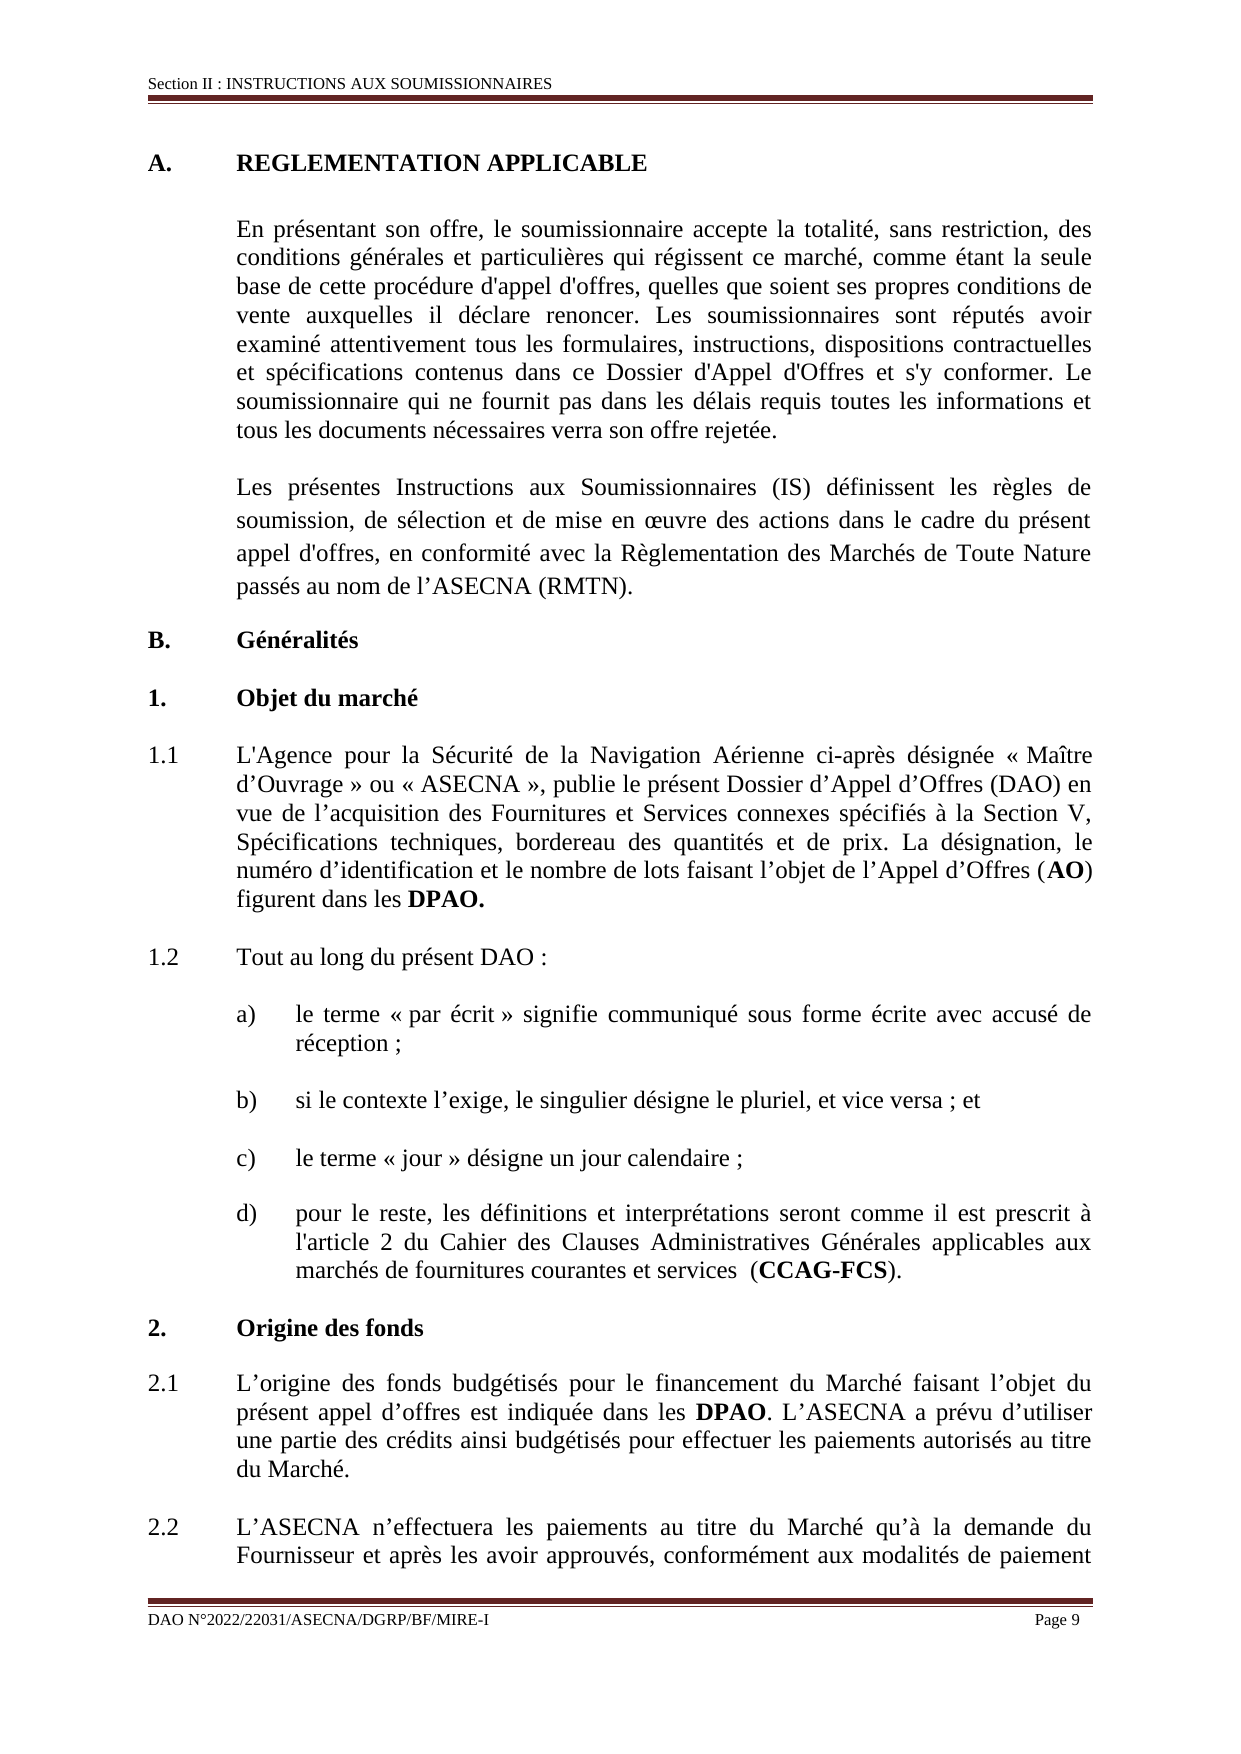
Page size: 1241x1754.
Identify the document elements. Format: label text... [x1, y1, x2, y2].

list le terme « par écrit » signifie communiqué sous forme écrite avec accusé de réception ; [236, 999, 1093, 1057]
text Les présentes Instructions aux Soumissionnaires (IS) définissent les règles de soumission, de sélection et de mise en œuvre des actions dans le cadre du présent appel d'offres, en conformité avec la Règlementation des Marchés de Toute Nature passés au nom de l’ASECNA (RMTN). [236, 472, 1093, 600]
list pour le reste, les définitions et interprétations seront comme il est prescrit à l'article 2 du Cahier des Clauses Administratives Générales applicables aux marchés de fournitures courantes et services (CCAG-FCS). [236, 1198, 1093, 1284]
list le terme « jour » désigne un jour calendaire ; [236, 1143, 1093, 1172]
subtitle Objet du marché [148, 683, 1093, 712]
list L’origine des fonds budgétisés pour le financement du Marché faisant l’objet du présent appel d’offres est indiquée dans les DPAO. L’ASECNA a prévu d’utiliser une partie des crédits ainsi budgétisés pour effectuer les paiements autorisés au titre du Marché. [148, 1368, 1093, 1483]
list Tout au long du présent DAO : [148, 942, 1093, 970]
list L'Agence pour la Sécurité de la Navigation Aérienne ci-après désignée « Maître d’Ouvrage » ou « ASECNA », publie le présent Dossier d’Appel d’Offres (DAO) en vue de l’acquisition des Fournitures et Services connexes spécifiés à la Section V, Spécifications techniques, bordereau des quantités et de prix. La désignation, le numéro d’identification et le nombre de lots faisant l’objet de l’Appel d’Offres (AO) figurent dans les DPAO. [148, 740, 1093, 913]
subtitle REGLEMENTATION APPLICABLE [148, 148, 1093, 176]
text En présentant son offre, le soumissionnaire accepte la totalité, sans restriction, des conditions générales et particulières qui régissent ce marché, comme étant la seule base de cette procédure d'appel d'offres, quelles que soient ses propres conditions de vente auxquelles il déclare renoncer. Les soumissionnaires sont réputés avoir examiné attentivement tous les formulaires, instructions, dispositions contractuelles et spécifications contenus dans ce Dossier d'Appel d'Offres et s'y conformer. Le soumissionnaire qui ne fournit pas dans les délais requis toutes les informations et tous les documents nécessaires verra son offre rejetée. [236, 214, 1093, 444]
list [148, 1512, 1093, 1569]
subtitle Origine des fonds [148, 1313, 1093, 1342]
subtitle Généralités [148, 625, 1093, 654]
list si le contexte l’exige, le singulier désigne le pluriel, et vice versa ; et [236, 1085, 1093, 1114]
